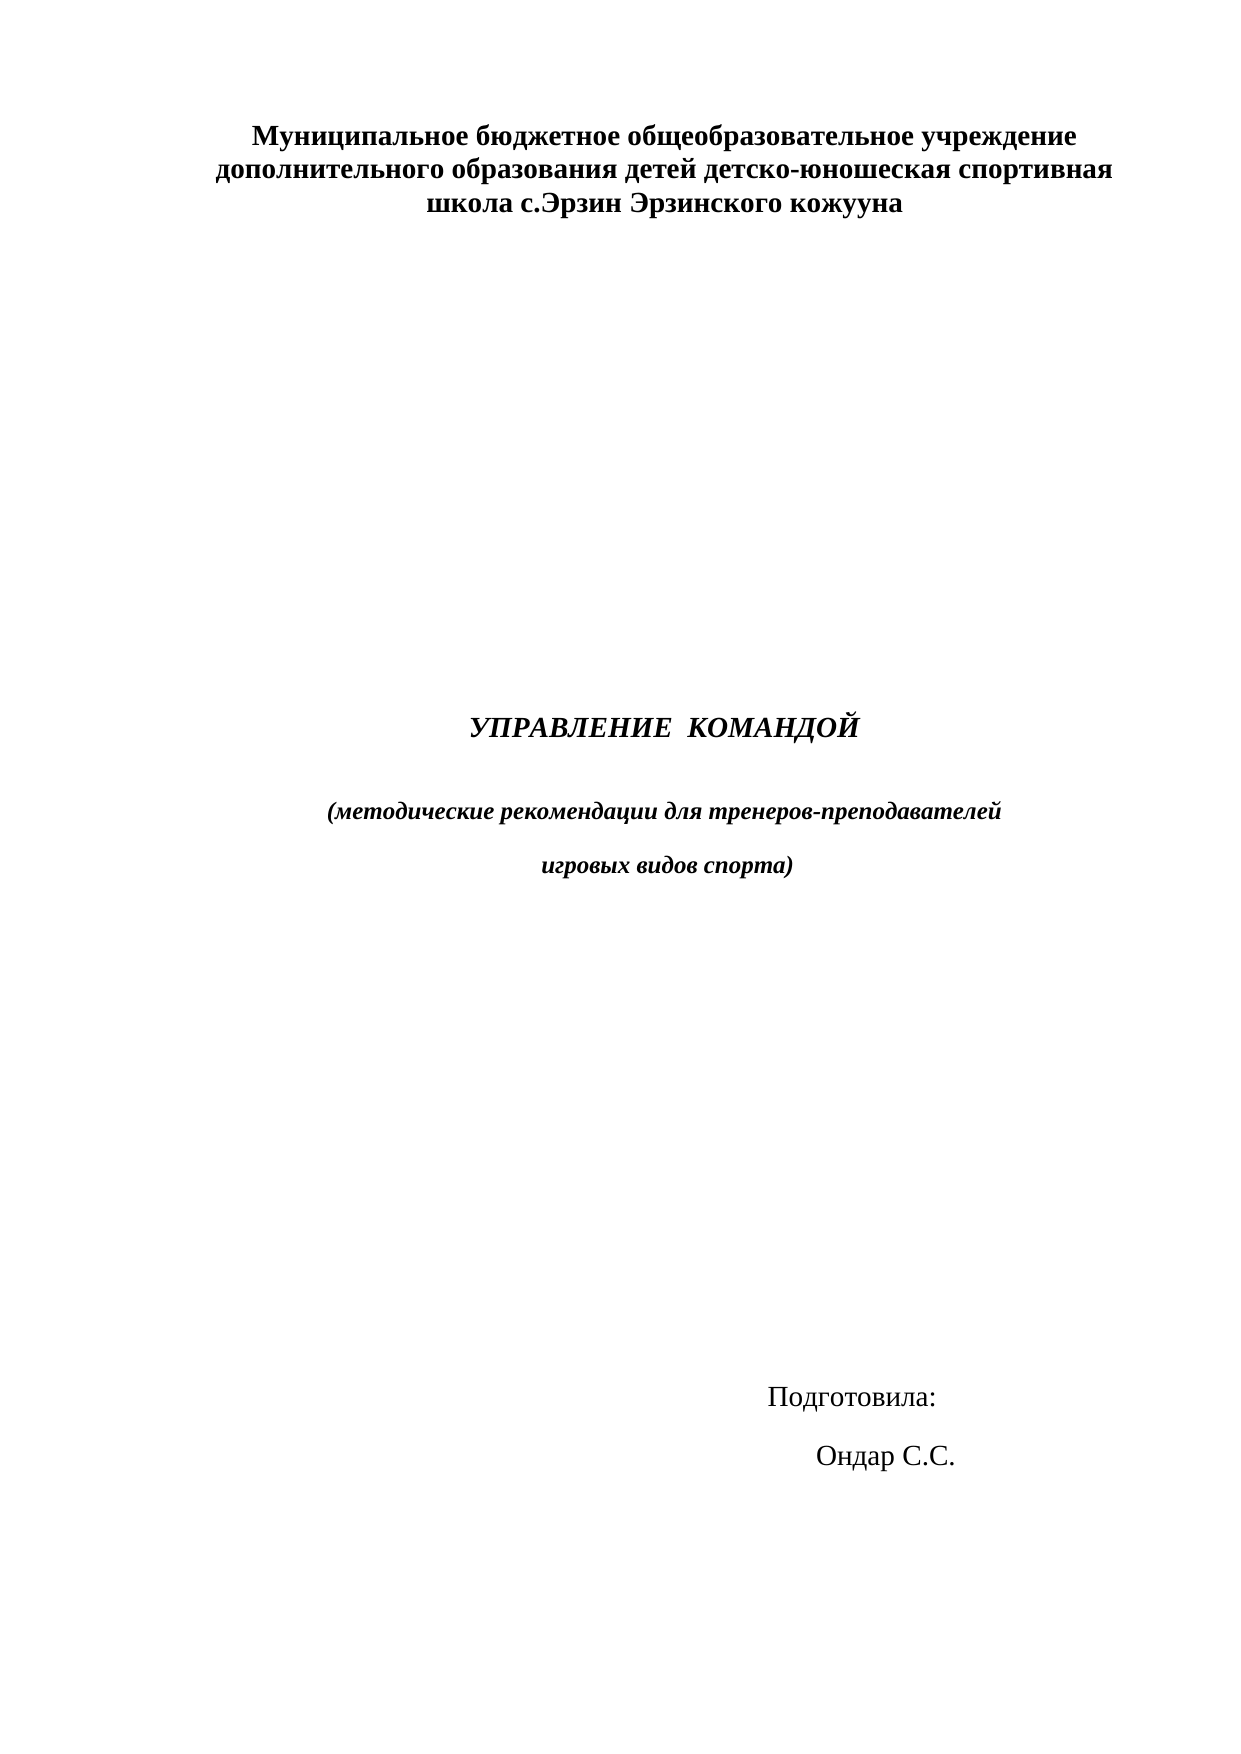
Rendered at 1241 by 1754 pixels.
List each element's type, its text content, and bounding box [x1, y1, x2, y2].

subtitle УПРАВЛЕНИЕ КОМАНДОЙ [177, 710, 1152, 743]
text Ондар С.С. [177, 1438, 1152, 1472]
text игровых видов спорта) [177, 850, 1152, 879]
text (методические рекомендации для тренеров-преподавателей [177, 796, 1152, 825]
text Подготовила: [767, 1379, 1152, 1412]
title дополнительного образования детей детско-юношеская спортивная школа с.Эрзин Эрзинского кожууна [177, 152, 1152, 219]
title Муниципальное бюджетное общеобразовательное учреждение [177, 118, 1152, 152]
